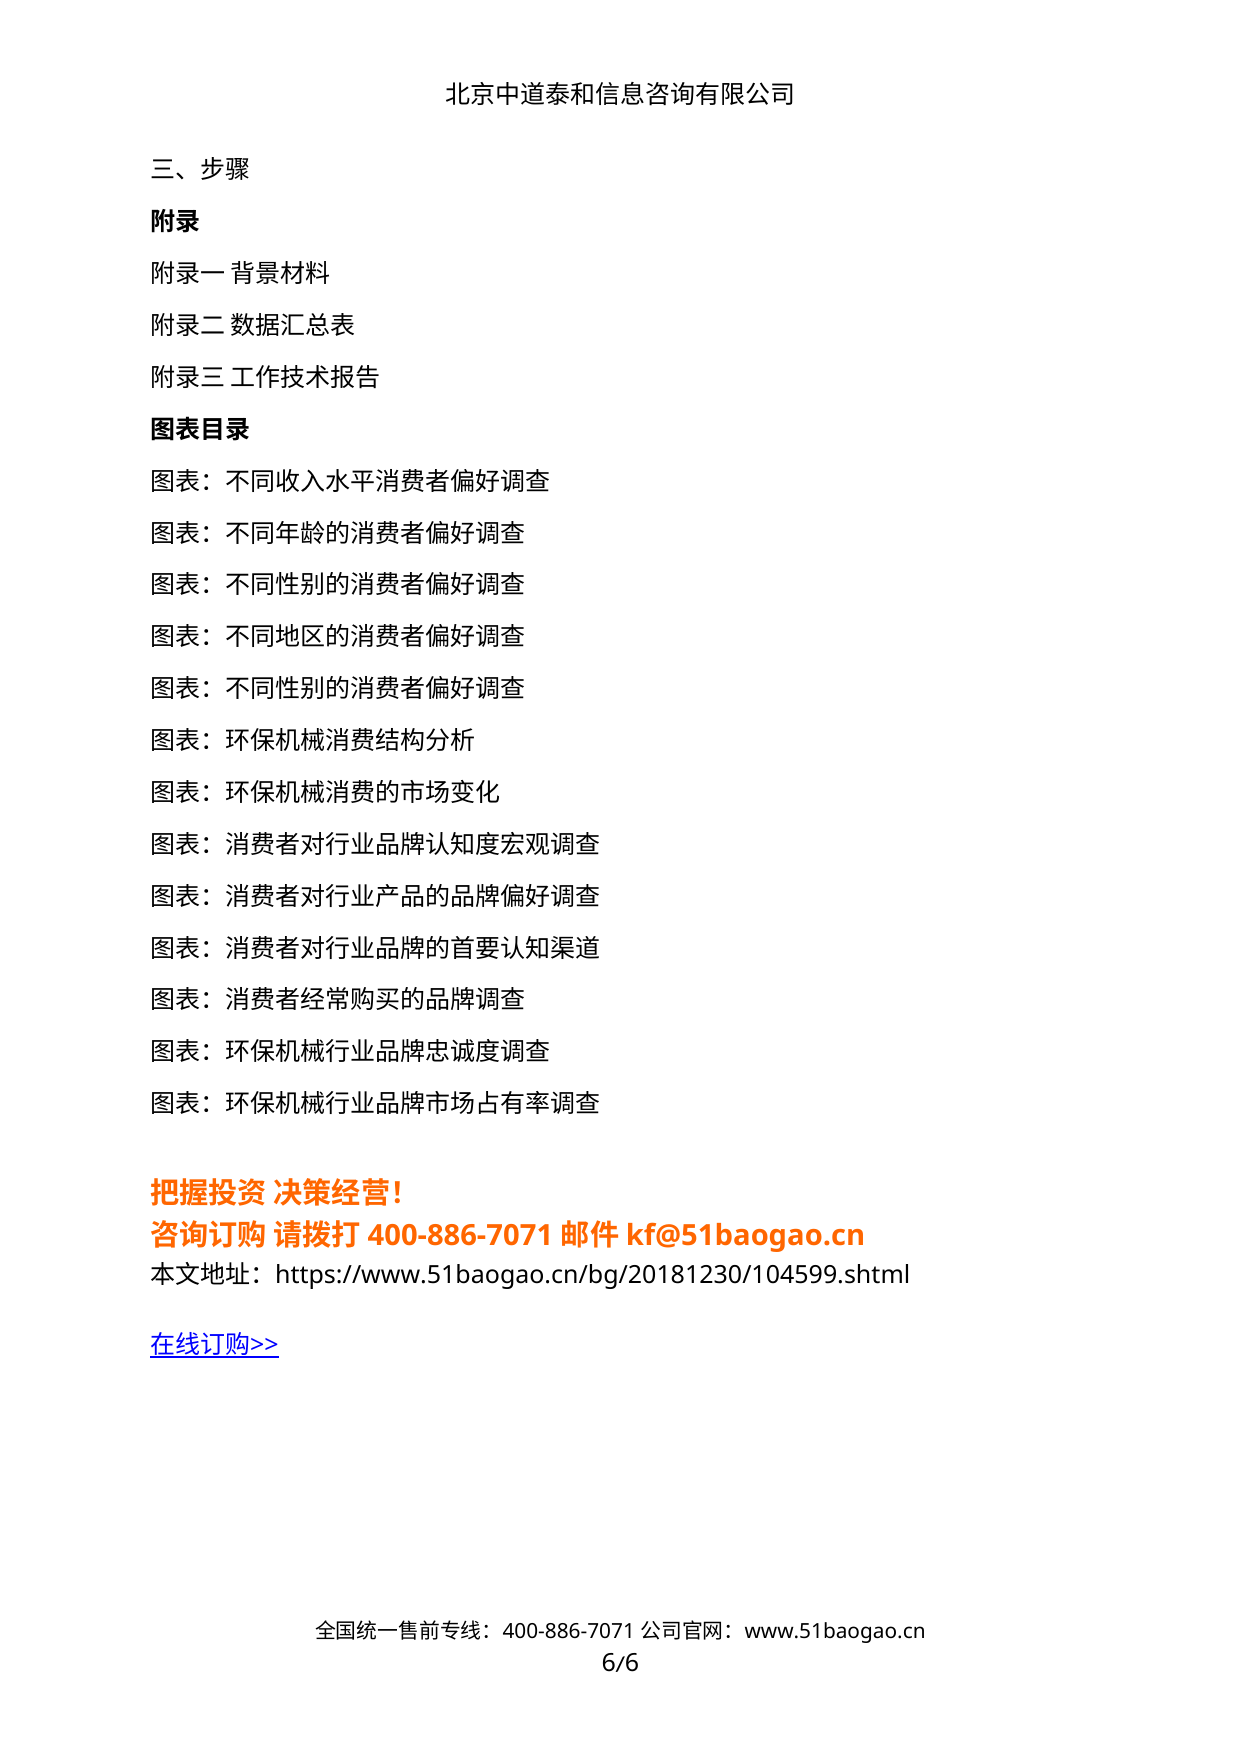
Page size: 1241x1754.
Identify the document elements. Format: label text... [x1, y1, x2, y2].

text 图表目录 [150, 409, 1090, 446]
text 图表：环保机械行业品牌忠诚度调查 [150, 1032, 1090, 1068]
text 图表：消费者对行业品牌的首要认知渠道 [150, 928, 1090, 964]
text 图表：不同年龄的消费者偏好调查 [150, 513, 1090, 549]
text 附录 [150, 202, 1090, 238]
text 图表：不同性别的消费者偏好调查 [150, 669, 1090, 705]
text 图表：环保机械消费的市场变化 [150, 772, 1090, 809]
text 图表：环保机械行业品牌市场占有率调查 [150, 1084, 1090, 1120]
text 图表：不同地区的消费者偏好调查 [150, 617, 1090, 653]
text 图表：不同性别的消费者偏好调查 [150, 565, 1090, 601]
text 图表：环保机械消费结构分析 [150, 721, 1090, 757]
text 三、步骤 [150, 150, 1090, 186]
text 附录三 工作技术报告 [150, 357, 1090, 394]
text 附录一 背景材料 [150, 254, 1090, 290]
text 图表：不同收入水平消费者偏好调查 [150, 461, 1090, 497]
text 在线订购>> [150, 1291, 1090, 1361]
text 把握投资 决策经营！咨询订购 请拨打 400-886-7071 邮件 kf@51baogao.cn本文地址：https://www.51baogao.cn/bg/20181230/104599.shtml [150, 1136, 1090, 1291]
text 附录二 数据汇总表 [150, 306, 1090, 342]
text 图表：消费者经常购买的品牌调查 [150, 980, 1090, 1016]
text 图表：消费者对行业品牌认知度宏观调查 [150, 824, 1090, 861]
text 图表：消费者对行业产品的品牌偏好调查 [150, 876, 1090, 912]
